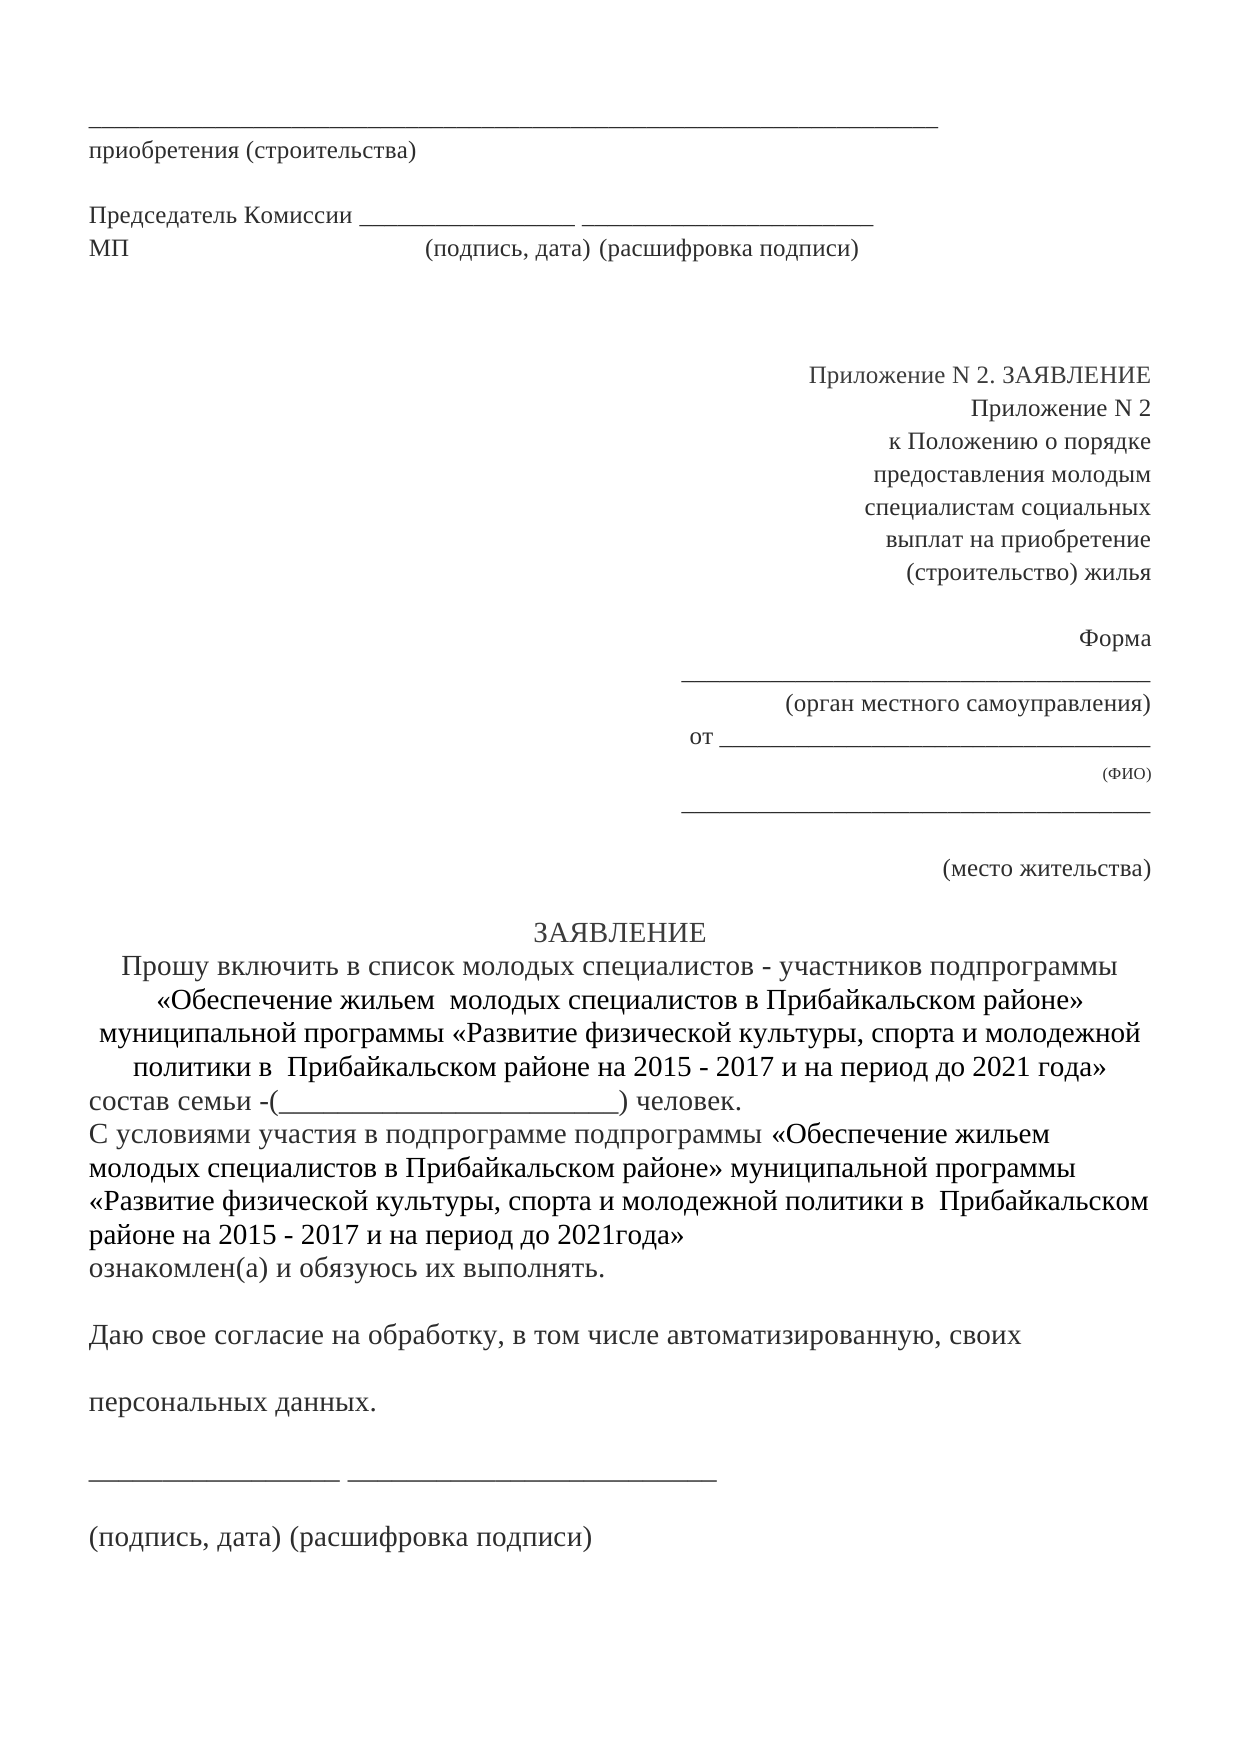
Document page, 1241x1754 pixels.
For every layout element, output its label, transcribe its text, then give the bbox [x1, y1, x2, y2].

text ЗАЯВЛЕНИЕ Прошу включить в список молодых специалистов - участников подпрограммы «Обеспечение жильем молодых специалистов в Прибайкальском районе» муниципальной программы «Развитие физической культуры, спорта и молодежной политики в Прибайкальском районе на 2015 - 2017 и на период до 2021 года» [89, 915, 1152, 1083]
text Форма _____________________________________ (орган местного самоуправления) от __________________________________ (ФИО) _____________________________________ (место жительства) [89, 586, 1152, 881]
text Приложение N 2. ЗАЯВЛЕНИЕ [89, 360, 1152, 389]
text Приложение N 2 к Положению о порядке предоставления молодым специалистам социальных выплат на приобретение (строительство) жилья [89, 389, 1152, 586]
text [89, 98, 1152, 262]
text состав семьи -(_______________________) человек. С условиями участия в подпрограмме подпрограммы «Обеспечение жильем молодых специалистов в Прибайкальском районе» муниципальной программы «Развитие физической культуры, спорта и молодежной политики в Прибайкальском районе на 2015 - 2017 и на период до 2021года» ознакомлен(а) и обязуюсь их выполнять. Даю свое согласие на обработку, в том числе автоматизированную, своих персональных данных. _________________ _________________________ (подпись, дата) (расшифровка подписи) [89, 1083, 1152, 1576]
